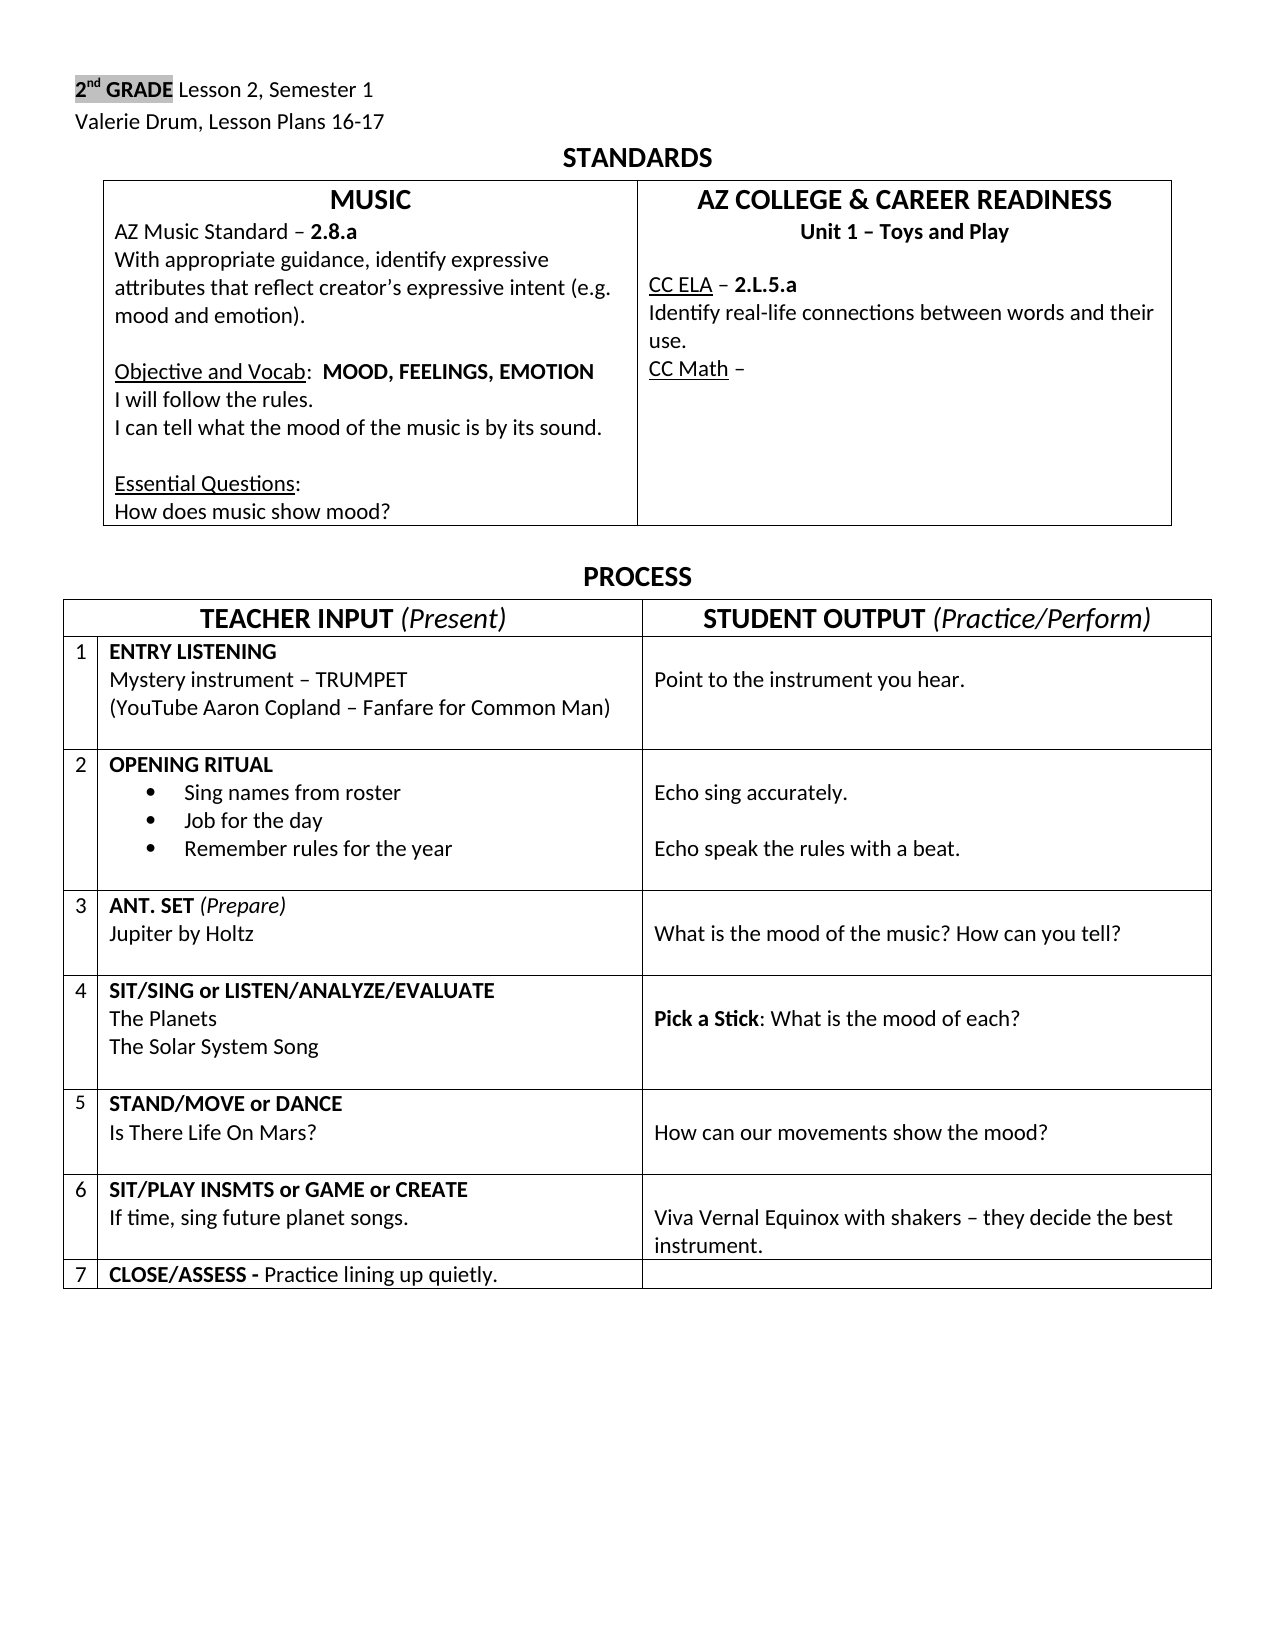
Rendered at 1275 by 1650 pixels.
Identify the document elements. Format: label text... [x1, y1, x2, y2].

table_header TEACHER INPUT (Present) [64, 600, 642, 636]
table_header AZ COLLEGE & CAREER READINESS Unit 1 – Toys and Play CC ELA – 2.L.5.a Identify real-life connections between words and their use. CC Math – [638, 181, 1171, 525]
table_cell ANT. SET (Prepare) Jupiter by Holtz [98, 891, 642, 975]
table_cell SIT/SING or LISTEN/ANALYZE/EVALUATE The Planets The Solar System Song [98, 976, 642, 1088]
table_cell Pick a Stick: What is the mood of each? [643, 976, 1211, 1088]
table_cell 2 [64, 750, 97, 890]
table_cell 5 [64, 1090, 97, 1174]
table_cell CLOSE/ASSESS - Practice lining up quietly. [98, 1260, 642, 1288]
table_cell SIT/PLAY INSMTS or GAME or CREATE If time, sing future planet songs. [98, 1175, 642, 1259]
table_header MUSIC AZ Music Standard – 2.8.a With appropriate guidance, identify expressive attributes that reflect creator’s expressive intent (e.g. mood and emotion). Objective and Vocab: MOOD, FEELINGS, EMOTION I will follow the rules. I can tell what the mood of the music is by its sound. Essential Questions: How does music show mood? [104, 181, 637, 525]
table_cell 3 [64, 891, 97, 975]
table_cell [643, 1260, 1211, 1288]
table_cell What is the mood of the music? How can you tell? [643, 891, 1211, 975]
table_cell STAND/MOVE or DANCE Is There Life On Mars? [98, 1090, 642, 1174]
text Valerie Drum, Lesson Plans 16-17 [75, 107, 1200, 135]
table_cell Echo sing accurately. Echo speak the rules with a beat. [643, 750, 1211, 890]
table_cell Point to the instrument you hear. [643, 637, 1211, 749]
text STANDARDS [75, 139, 1200, 175]
table_cell How can our movements show the mood? [643, 1090, 1211, 1174]
table_cell Viva Vernal Equinox with shakers – they decide the best instrument. [643, 1175, 1211, 1259]
table_cell 6 [64, 1175, 97, 1259]
table_cell ENTRY LISTENING Mystery instrument – TRUMPET (YouTube Aaron Copland – Fanfare for Common Man) [98, 637, 642, 749]
table_cell OPENING RITUAL Sing names from roster Job for the day Remember rules for the year [98, 750, 642, 890]
table_cell 7 [64, 1260, 97, 1288]
text PROCESS [75, 558, 1200, 594]
table_cell 4 [64, 976, 97, 1088]
table_cell 1 [64, 637, 97, 749]
text 2nd GRADE Lesson 2, Semester 1 [173, 75, 1200, 103]
table_header STUDENT OUTPUT (Practice/Perform) [643, 600, 1211, 636]
